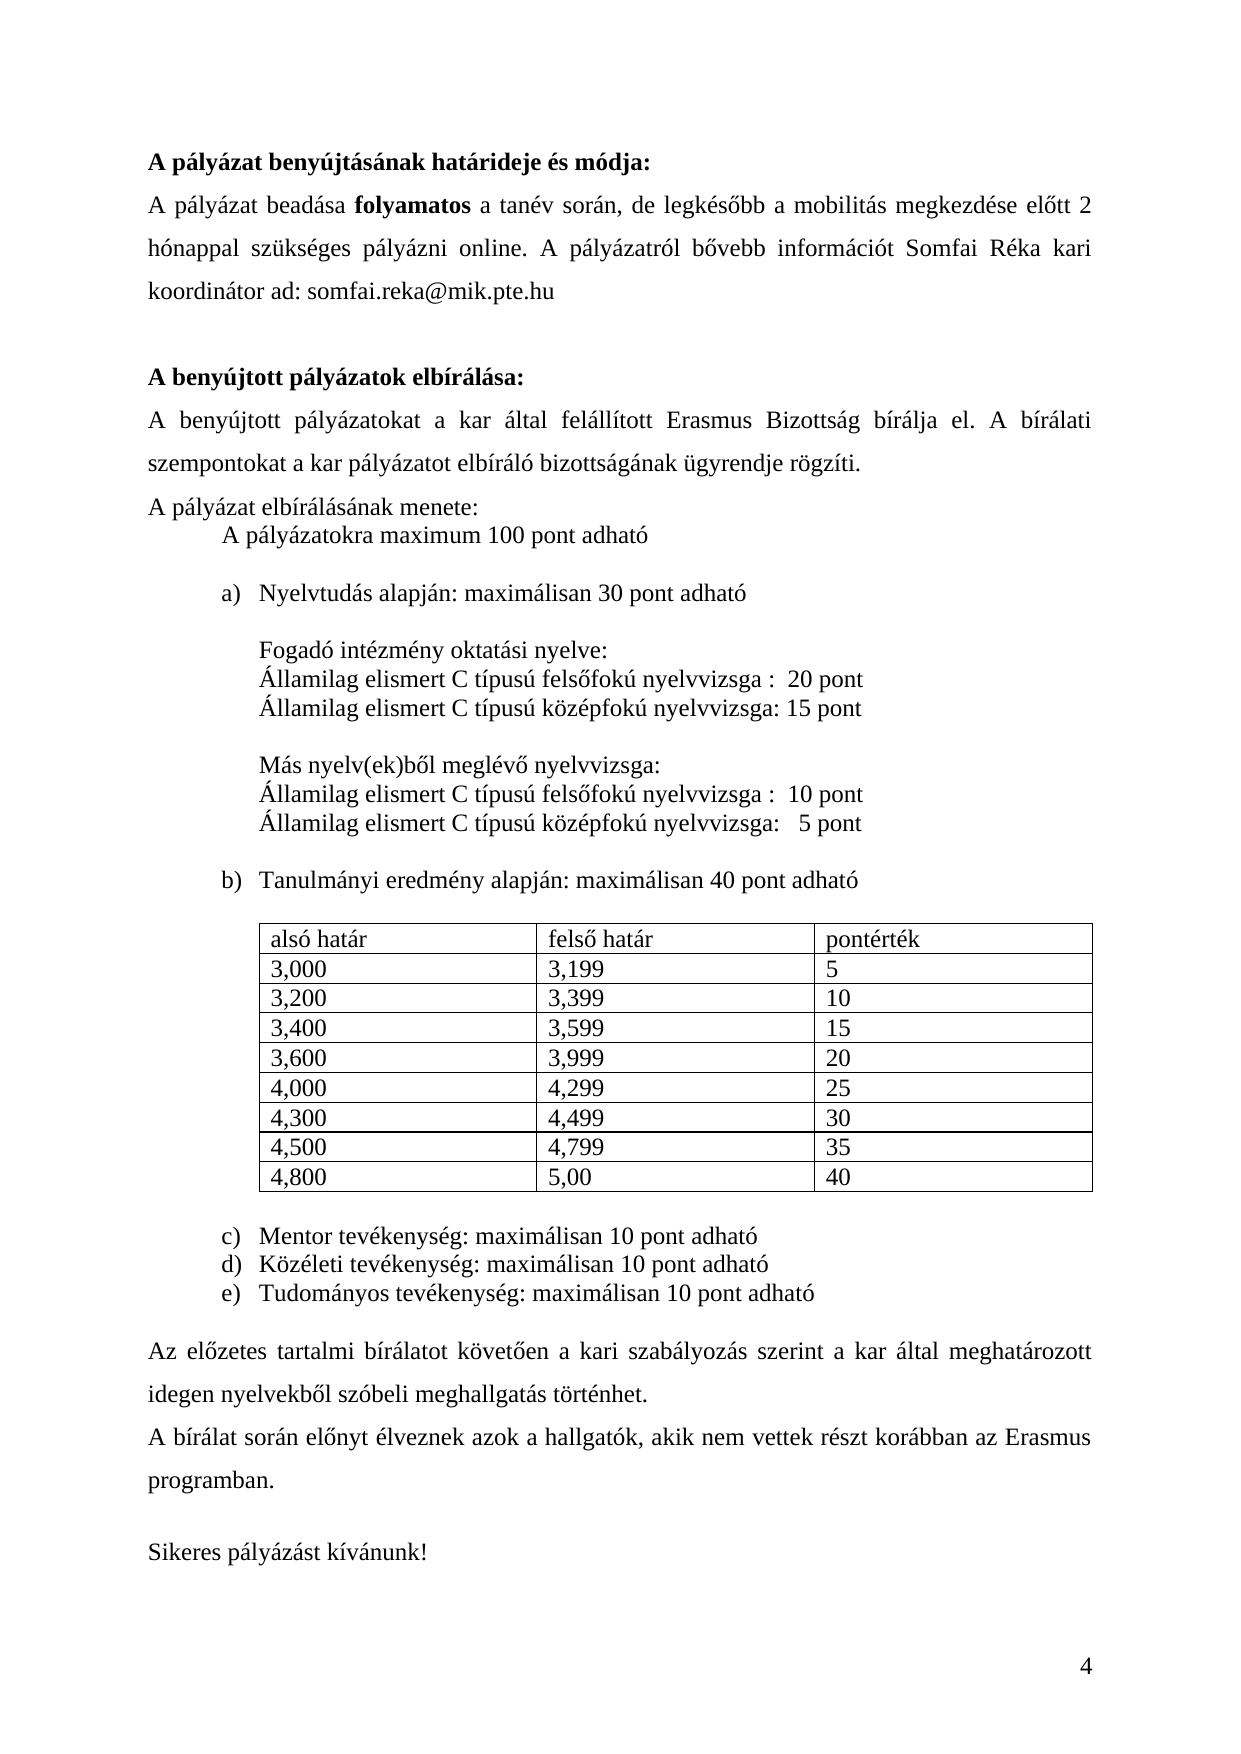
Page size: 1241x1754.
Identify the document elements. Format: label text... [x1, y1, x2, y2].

table_cell 4,499 [537, 1103, 814, 1131]
list Mentor tevékenység: maximálisan 10 pont adható [221, 1221, 1092, 1249]
table_cell 4,300 [260, 1103, 536, 1131]
table_cell 5,00 [537, 1162, 814, 1191]
text Sikeres pályázást kívánunk! [148, 1537, 1092, 1566]
table_cell 3,400 [260, 1013, 536, 1042]
table_cell 3,200 [260, 984, 536, 1012]
text A pályázat elbírálásának menete: [148, 492, 1092, 520]
table_cell 35 [815, 1133, 1092, 1161]
table_cell 3,000 [260, 954, 536, 982]
table_cell 25 [815, 1073, 1092, 1102]
table_header felső határ [537, 924, 814, 953]
table_cell 15 [815, 1013, 1092, 1042]
table_cell 3,599 [537, 1013, 814, 1042]
table_cell 4,000 [260, 1073, 536, 1102]
table_cell 20 [815, 1043, 1092, 1072]
table_cell 4,800 [260, 1162, 536, 1191]
list Nyelvtudás alapján: maximálisan 30 pont adható [221, 578, 1092, 607]
table_cell 3,600 [260, 1043, 536, 1072]
text Államilag elismert C típusú felsőfokú nyelvvizsga : 10 pont [185, 779, 1092, 808]
text Államilag elismert C típusú középfokú nyelvvizsga: 15 pont [259, 693, 1092, 722]
list Közéleti tevékenység: maximálisan 10 pont adható [221, 1249, 1092, 1278]
text A benyújtott pályázatok elbírálása: [148, 362, 1092, 391]
table_header pontérték [815, 924, 1092, 953]
table_cell 30 [815, 1103, 1092, 1131]
text Fogadó intézmény oktatási nyelve: [259, 635, 1092, 664]
text A benyújtott pályázatokat a kar által felállított Erasmus Bizottság bírálja el. A bírálati szempontokat a kar pályázatot elbíráló bizottságának ügyrendje rögzíti. [148, 405, 1092, 477]
table_cell 4,799 [537, 1133, 814, 1161]
text A pályázat benyújtásának határideje és módja: [148, 147, 1092, 175]
list Tudományos tevékenység: maximálisan 10 pont adható [221, 1278, 1092, 1307]
text Államilag elismert C típusú felsőfokú nyelvvizsga : 20 pont [259, 664, 1092, 693]
text Az előzetes tartalmi bírálatot követően a kari szabályozás szerint a kar által meghatározott idegen nyelvekből szóbeli meghallgatás történhet. [148, 1336, 1092, 1408]
table_cell 40 [815, 1162, 1092, 1191]
text A pályázatokra maximum 100 pont adható [148, 520, 1092, 549]
text Államilag elismert C típusú középfokú nyelvvizsga: 5 pont [259, 808, 1092, 837]
table_cell 4,500 [260, 1133, 536, 1161]
list Tanulmányi eredmény alapján: maximálisan 40 pont adható [221, 865, 1092, 894]
text A pályázat beadása folyamatos a tanév során, de legkésőbb a mobilitás megkezdése előtt 2 hónappal szükséges pályázni online. A pályázatról bővebb információt Somfai Réka kari koordinátor ad: somfai.reka@mik.pte.hu [148, 190, 1092, 305]
table_cell 3,199 [537, 954, 814, 982]
table_header alsó határ [260, 924, 536, 953]
table_cell 5 [815, 954, 1092, 982]
table_cell 4,299 [537, 1073, 814, 1102]
table_cell 10 [815, 984, 1092, 1012]
text A bírálat során előnyt élveznek azok a hallgatók, akik nem vettek részt korábban az Erasmus programban. [148, 1422, 1092, 1494]
text Más nyelv(ek)ből meglévő nyelvvizsga: [259, 750, 1092, 779]
table_cell 3,399 [537, 984, 814, 1012]
table_cell 3,999 [537, 1043, 814, 1072]
